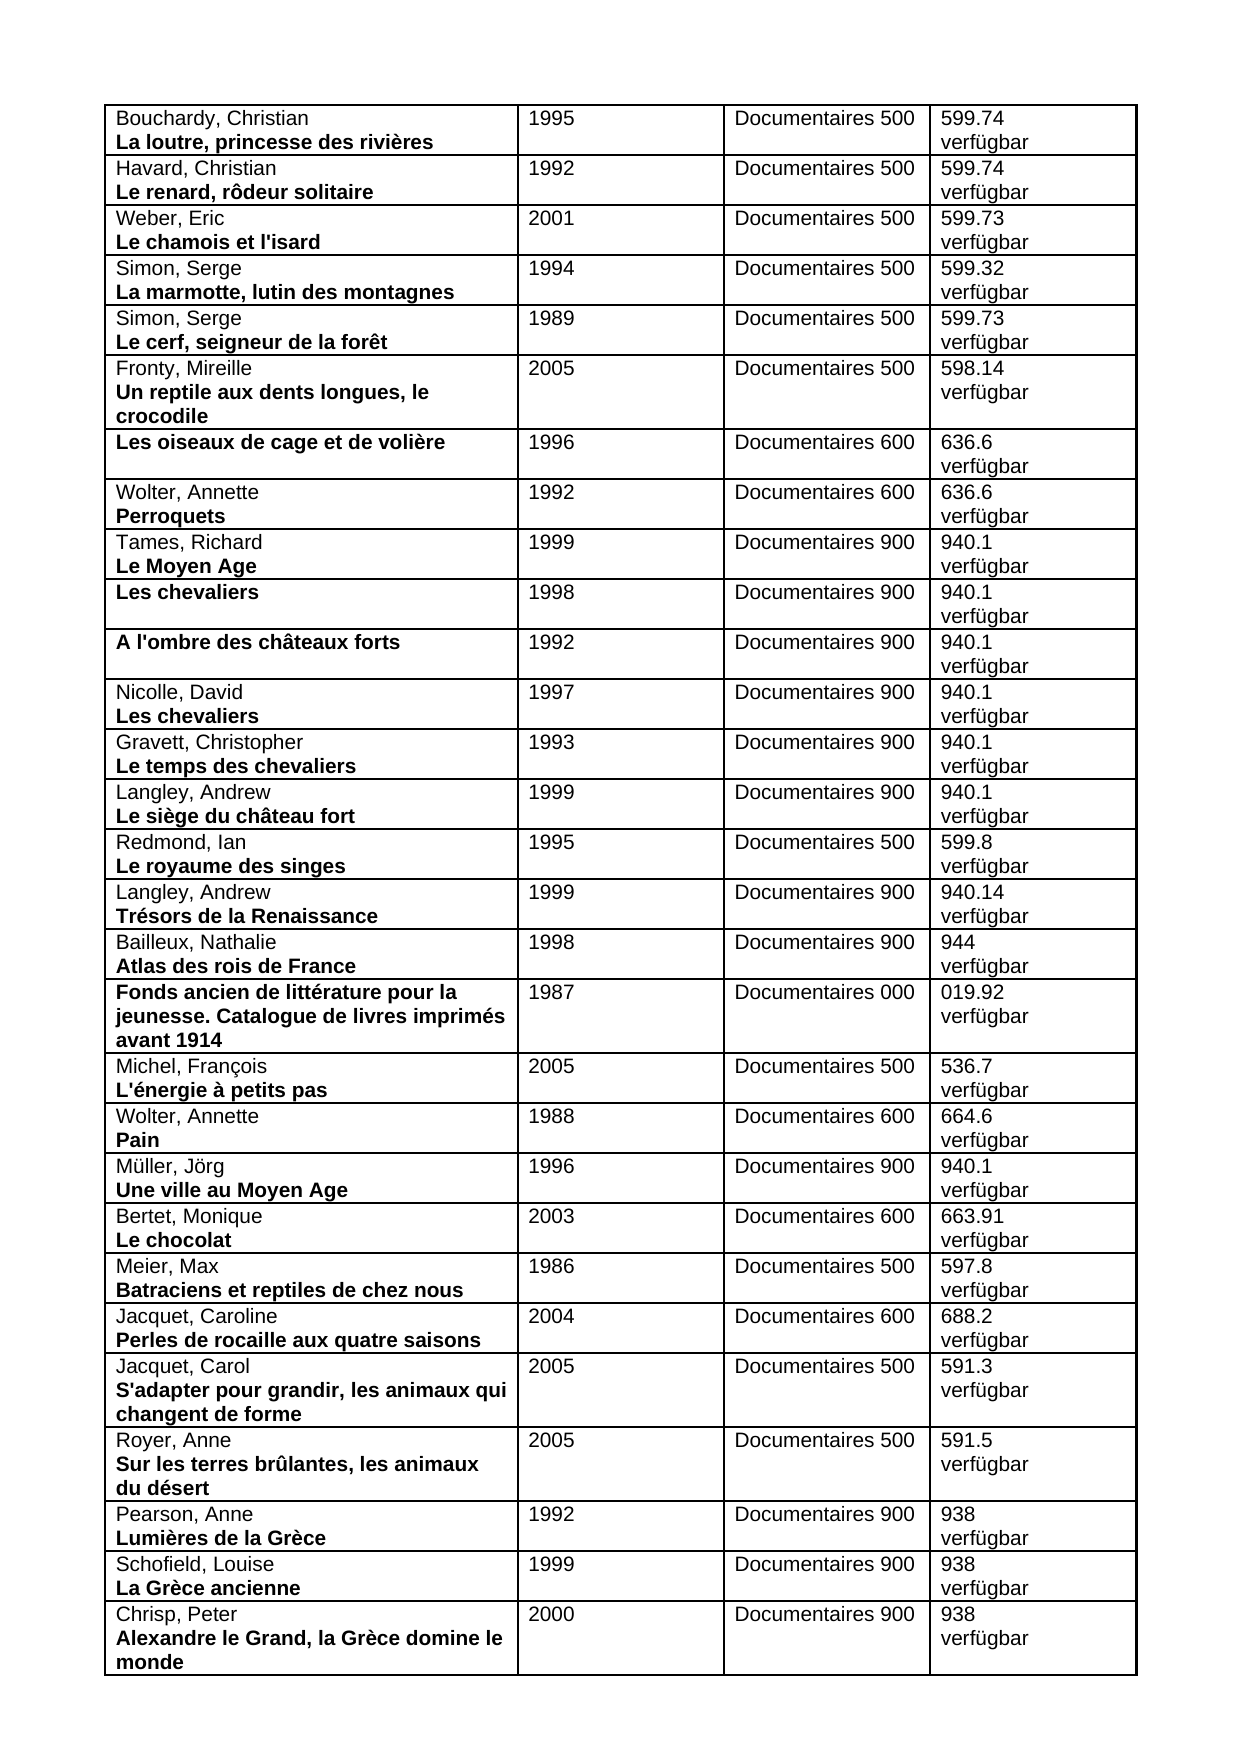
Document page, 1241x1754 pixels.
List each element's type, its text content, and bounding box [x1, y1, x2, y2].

table_cell 938 verfügbar [931, 1552, 1135, 1600]
table_cell Simon, Serge Le cerf, seigneur de la forêt [106, 306, 517, 354]
table_cell Documentaires 500 [725, 306, 929, 354]
table_cell Jacquet, Carol S'adapter pour grandir, les animaux qui changent de forme [106, 1354, 517, 1426]
table_cell 2001 [519, 206, 723, 254]
table_cell Jacquet, Caroline Perles de rocaille aux quatre saisons [106, 1304, 517, 1352]
table_cell Documentaires 900 [725, 730, 929, 778]
table_cell Redmond, Ian Le royaume des singes [106, 830, 517, 878]
table_cell 663.91 verfügbar [931, 1204, 1135, 1252]
table_cell Documentaires 900 [725, 680, 929, 728]
table_cell Schofield, Louise La Grèce ancienne [106, 1552, 517, 1600]
table_cell 940.1 verfügbar [931, 780, 1135, 828]
table_cell Langley, Andrew Le siège du château fort [106, 780, 517, 828]
table_cell Documentaires 900 [725, 1552, 929, 1600]
table_cell Documentaires 500 [725, 1054, 929, 1102]
table_cell Havard, Christian Le renard, rôdeur solitaire [106, 156, 517, 204]
table_cell 2005 [519, 1054, 723, 1102]
table_cell Documentaires 500 [725, 156, 929, 204]
table_cell Documentaires 600 [725, 1204, 929, 1252]
table_cell Documentaires 900 [725, 530, 929, 578]
table_cell 1987 [519, 980, 723, 1052]
table_cell 664.6 verfügbar [931, 1104, 1135, 1152]
table_cell 1999 [519, 1552, 723, 1600]
table_cell Documentaires 500 [725, 830, 929, 878]
table_cell 019.92 verfügbar [931, 980, 1135, 1052]
table_cell Documentaires 500 [725, 106, 929, 154]
table_cell 599.73 verfügbar [931, 206, 1135, 254]
table_cell 1998 [519, 580, 723, 628]
table_cell 938 verfügbar [931, 1602, 1135, 1674]
table_cell 599.74 verfügbar [931, 106, 1135, 154]
table_cell Documentaires 500 [725, 356, 929, 428]
table_cell 636.6 verfügbar [931, 430, 1135, 478]
table_cell Documentaires 500 [725, 206, 929, 254]
table_cell Documentaires 500 [725, 256, 929, 304]
table_cell Langley, Andrew Trésors de la Renaissance [106, 880, 517, 928]
table_cell Tames, Richard Le Moyen Age [106, 530, 517, 578]
table_cell Fonds ancien de littérature pour la jeunesse. Catalogue de livres imprimés avant 1914 [106, 980, 517, 1052]
table_cell Documentaires 500 [725, 1428, 929, 1500]
table_cell Weber, Eric Le chamois et l'isard [106, 206, 517, 254]
table_cell A l'ombre des châteaux forts [106, 630, 517, 678]
table_cell 598.14 verfügbar [931, 356, 1135, 428]
table_cell Pearson, Anne Lumières de la Grèce [106, 1502, 517, 1550]
table_cell 1999 [519, 880, 723, 928]
table_cell Documentaires 500 [725, 1254, 929, 1302]
table_cell 688.2 verfügbar [931, 1304, 1135, 1352]
table_cell 1989 [519, 306, 723, 354]
table_cell Bouchardy, Christian La loutre, princesse des rivières [106, 106, 517, 154]
table_cell Documentaires 900 [725, 630, 929, 678]
table_cell Royer, Anne Sur les terres brûlantes, les animaux du désert [106, 1428, 517, 1500]
table_cell 940.1 verfügbar [931, 580, 1135, 628]
table_cell 591.5 verfügbar [931, 1428, 1135, 1500]
table_cell 940.1 verfügbar [931, 630, 1135, 678]
table_cell Documentaires 900 [725, 1154, 929, 1202]
table_cell Documentaires 900 [725, 1602, 929, 1674]
table_cell Documentaires 900 [725, 1502, 929, 1550]
table_cell 1992 [519, 480, 723, 528]
table_cell Documentaires 500 [725, 1354, 929, 1426]
table_cell 1999 [519, 530, 723, 578]
table_cell Documentaires 600 [725, 480, 929, 528]
table_cell 599.73 verfügbar [931, 306, 1135, 354]
table_cell Documentaires 900 [725, 780, 929, 828]
table_cell 1992 [519, 1502, 723, 1550]
table_cell Documentaires 600 [725, 430, 929, 478]
table_cell 1998 [519, 930, 723, 978]
table_cell 2005 [519, 1354, 723, 1426]
table_cell 1994 [519, 256, 723, 304]
table_cell 940.1 verfügbar [931, 530, 1135, 578]
table_cell 940.1 verfügbar [931, 730, 1135, 778]
table_cell Nicolle, David Les chevaliers [106, 680, 517, 728]
table_cell 1986 [519, 1254, 723, 1302]
table_cell 938 verfügbar [931, 1502, 1135, 1550]
table_cell 599.74 verfügbar [931, 156, 1135, 204]
table_cell 2000 [519, 1602, 723, 1674]
table_cell 536.7 verfügbar [931, 1054, 1135, 1102]
table_cell Meier, Max Batraciens et reptiles de chez nous [106, 1254, 517, 1302]
table_cell 1995 [519, 106, 723, 154]
table_cell 1995 [519, 830, 723, 878]
table_cell Les chevaliers [106, 580, 517, 628]
table_cell 1992 [519, 156, 723, 204]
table_cell Simon, Serge La marmotte, lutin des montagnes [106, 256, 517, 304]
table_cell 940.1 verfügbar [931, 680, 1135, 728]
table_cell 1999 [519, 780, 723, 828]
table_cell 940.14 verfügbar [931, 880, 1135, 928]
table_cell Documentaires 600 [725, 1104, 929, 1152]
table_cell 1988 [519, 1104, 723, 1152]
table_cell 1997 [519, 680, 723, 728]
table_cell 597.8 verfügbar [931, 1254, 1135, 1302]
table_cell 944 verfügbar [931, 930, 1135, 978]
table_cell Gravett, Christopher Le temps des chevaliers [106, 730, 517, 778]
table_cell Chrisp, Peter Alexandre le Grand, la Grèce domine le monde [106, 1602, 517, 1674]
table_cell 636.6 verfügbar [931, 480, 1135, 528]
table_cell 1992 [519, 630, 723, 678]
table_cell 1996 [519, 1154, 723, 1202]
table_cell Documentaires 900 [725, 880, 929, 928]
table_cell 2003 [519, 1204, 723, 1252]
table_cell 599.8 verfügbar [931, 830, 1135, 878]
table_cell Michel, François L'énergie à petits pas [106, 1054, 517, 1102]
table_cell Bertet, Monique Le chocolat [106, 1204, 517, 1252]
table_cell 1993 [519, 730, 723, 778]
table_cell Documentaires 900 [725, 930, 929, 978]
table_cell Wolter, Annette Perroquets [106, 480, 517, 528]
table_cell 2004 [519, 1304, 723, 1352]
table_cell Documentaires 000 [725, 980, 929, 1052]
table_cell 940.1 verfügbar [931, 1154, 1135, 1202]
table_cell Les oiseaux de cage et de volière [106, 430, 517, 478]
table_cell 2005 [519, 356, 723, 428]
table_cell Wolter, Annette Pain [106, 1104, 517, 1152]
table_cell Bailleux, Nathalie Atlas des rois de France [106, 930, 517, 978]
table_cell 2005 [519, 1428, 723, 1500]
table_cell 591.3 verfügbar [931, 1354, 1135, 1426]
table_cell 599.32 verfügbar [931, 256, 1135, 304]
table_cell Fronty, Mireille Un reptile aux dents longues, le crocodile [106, 356, 517, 428]
table_cell Müller, Jörg Une ville au Moyen Age [106, 1154, 517, 1202]
table_cell Documentaires 600 [725, 1304, 929, 1352]
table_cell Documentaires 900 [725, 580, 929, 628]
table_cell 1996 [519, 430, 723, 478]
